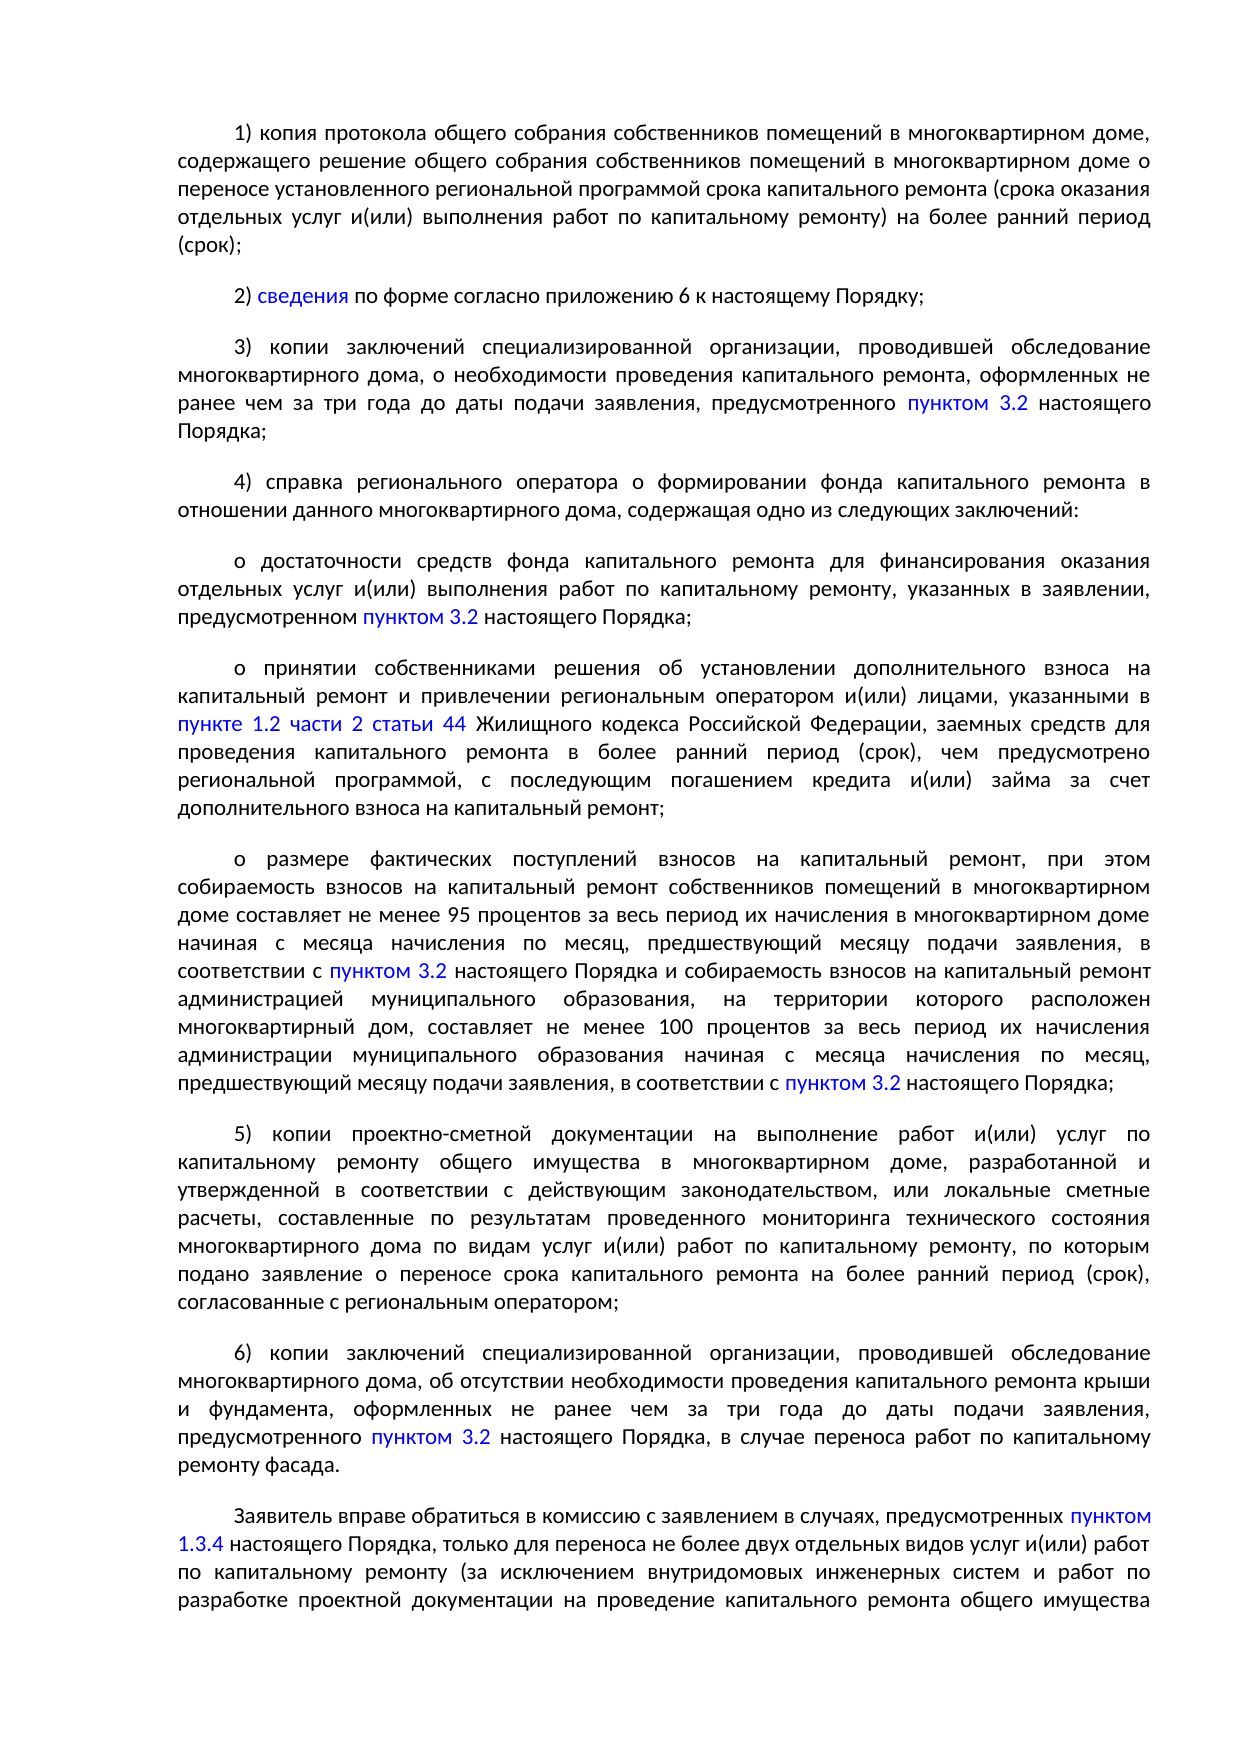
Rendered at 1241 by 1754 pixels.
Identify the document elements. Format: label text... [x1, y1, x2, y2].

text о достаточности средств фонда капитального ремонта для финансирования оказания отдельных услуг и(или) выполнения работ по капитальному ремонту, указанных в заявлении, предусмотренном пунктом 3.2 настоящего Порядка; [177, 546, 1152, 630]
text о принятии собственниками решения об установлении дополнительного взноса на капитальный ремонт и привлечении региональным оператором и(или) лицами, указанными в пункте 1.2 части 2 статьи 44 Жилищного кодекса Российской Федерации, заемных средств для проведения капитального ремонта в более ранний период (срок), чем предусмотрено региональной программой, с последующим погашением кредита и(или) займа за счет дополнительного взноса на капитальный ремонт; [177, 653, 1152, 821]
text о размере фактических поступлений взносов на капитальный ремонт, при этом собираемость взносов на капитальный ремонт собственников помещений в многоквартирном доме составляет не менее 95 процентов за весь период их начисления в многоквартирном доме начиная с месяца начисления по месяц, предшествующий месяцу подачи заявления, в соответствии с пунктом 3.2 настоящего Порядка и собираемость взносов на капитальный ремонт администрацией муниципального образования, на территории которого расположен многоквартирный дом, составляет не менее 100 процентов за весь период их начисления администрации муниципального образования начиная с месяца начисления по месяц, предшествующий месяцу подачи заявления, в соответствии с пунктом 3.2 настоящего Порядка; [177, 844, 1152, 1096]
text 3) копии заключений специализированной организации, проводившей обследование многоквартирного дома, о необходимости проведения капитального ремонта, оформленных не ранее чем за три года до даты подачи заявления, предусмотренного пунктом 3.2 настоящего Порядка; [177, 332, 1152, 444]
text 2) сведения по форме согласно приложению 6 к настоящему Порядку; [177, 281, 1152, 309]
text 4) справка регионального оператора о формировании фонда капитального ремонта в отношении данного многоквартирного дома, содержащая одно из следующих заключений: [177, 467, 1152, 523]
text 6) копии заключений специализированной организации, проводившей обследование многоквартирного дома, об отсутствии необходимости проведения капитального ремонта крыши и фундамента, оформленных не ранее чем за три года до даты подачи заявления, предусмотренного пунктом 3.2 настоящего Порядка, в случае переноса работ по капитальному ремонту фасада. [177, 1338, 1152, 1478]
text 5) копии проектно-сметной документации на выполнение работ и(или) услуг по капитальному ремонту общего имущества в многоквартирном доме, разработанной и утвержденной в соответствии с действующим законодательством, или локальные сметные расчеты, составленные по результатам проведенного мониторинга технического состояния многоквартирного дома по видам услуг и(или) работ по капитальному ремонту, по которым подано заявление о переносе срока капитального ремонта на более ранний период (срок), согласованные с региональным оператором; [177, 1119, 1152, 1315]
text 1) копия протокола общего собрания собственников помещений в многоквартирном доме, содержащего решение общего собрания собственников помещений в многоквартирном доме о переносе установленного региональной программой срока капитального ремонта (срока оказания отдельных услуг и(или) выполнения работ по капитальному ремонту) на более ранний период (срок); [177, 118, 1152, 258]
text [177, 1501, 1152, 1613]
